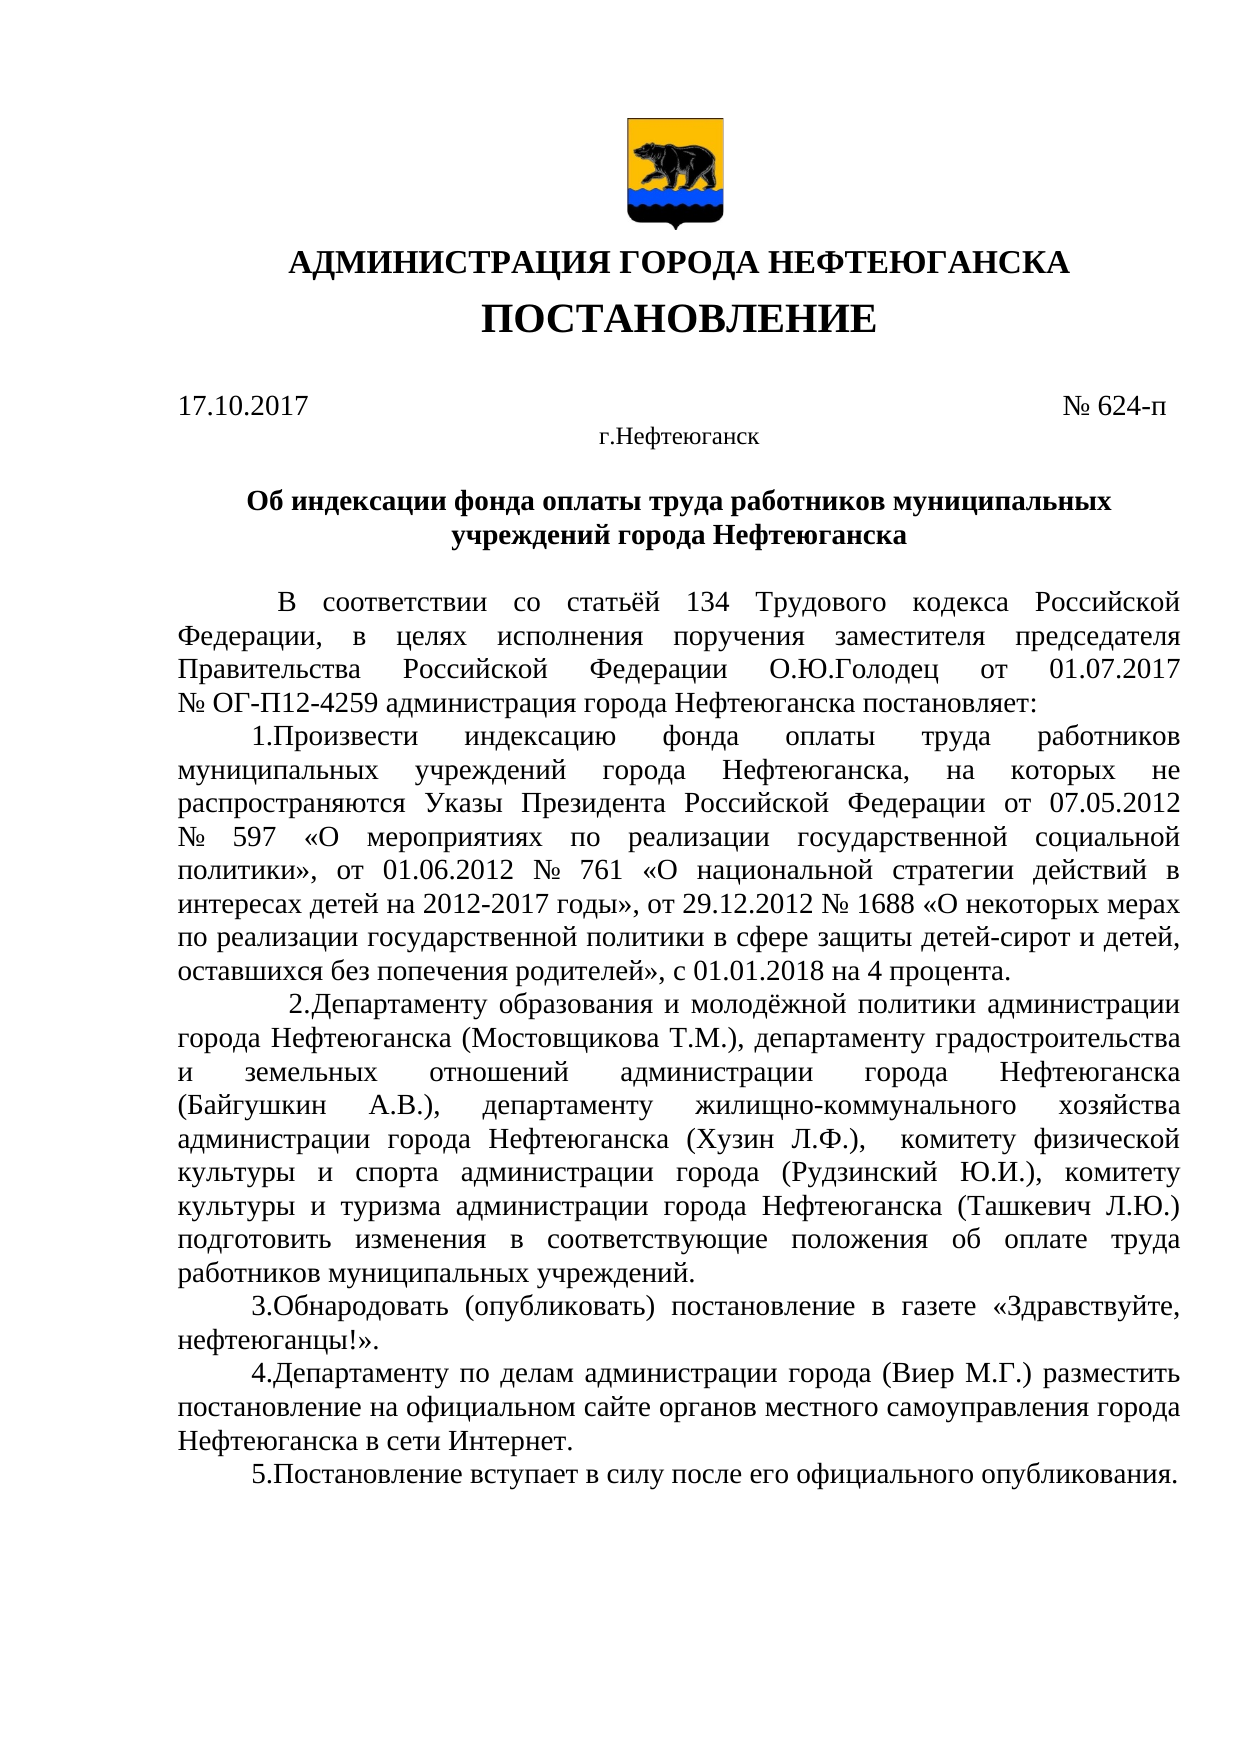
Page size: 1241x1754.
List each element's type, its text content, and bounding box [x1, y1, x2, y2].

text 17.10.2017 № 624-п [177, 388, 1181, 421]
text 5.Постановление вступает в силу после его официального опубликования. [177, 1456, 1181, 1490]
text 1.Произвести индексацию фонда оплаты труда работников муниципальных учреждений города Нефтеюганска, на которых не распространяются Указы Президента Российской Федерации от 07.05.2012 № 597 «О мероприятиях по реализации государственной социальной политики», от 01.06.2012 № 761 «О национальной стратегии действий в интересах детей на 2012-2017 годы», от 29.12.2012 № 1688 «О некоторых мерах по реализации государственной политики в сфере защиты детей-сирот и детей, оставшихся без попечения родителей», с 01.01.2018 на 4 процента. [177, 718, 1181, 987]
text Об индексации фонда оплаты труда работников муниципальных учреждений города Нефтеюганска [177, 483, 1181, 551]
text АДМИНИСТРАЦИЯ ГОРОДА НЕФТЕЮГАНСКА [177, 243, 1181, 281]
text 2.Департаменту образования и молодёжной политики администрации города Нефтеюганска (Мостовщикова Т.М.), департаменту градостроительства и земельных отношений администрации города Нефтеюганска (Байгушкин А.В.), департаменту жилищно-коммунального хозяйства администрации города Нефтеюганска (Хузин Л.Ф.), комитету физической культуры и спорта администрации города (Рудзинский Ю.И.), комитету культуры и туризма администрации города Нефтеюганска (Ташкевич Л.Ю.) подготовить изменения в соответствующие положения об оплате труда работников муниципальных учреждений. [177, 987, 1181, 1288]
picture [627, 118, 724, 228]
text ПОСТАНОВЛЕНИЕ [177, 294, 1181, 342]
text 4.Департаменту по делам администрации города (Виер М.Г.) разместить постановление на официальном сайте органов местного самоуправления города Нефтеюганска в сети Интернет. [177, 1356, 1181, 1456]
text 3.Обнародовать (опубликовать) постановление в газете «Здравствуйте, нефтеюганцы!». [177, 1288, 1181, 1356]
text г.Нефтеюганск [177, 421, 1181, 450]
text В соответствии со статьёй 134 Трудового кодекса Российской Федерации, в целях исполнения поручения заместителя председателя Правительства Российской Федерации О.Ю.Голодец от 01.07.2017 № ОГ-П12-4259 администрация города Нефтеюганска постановляет: [177, 584, 1181, 718]
